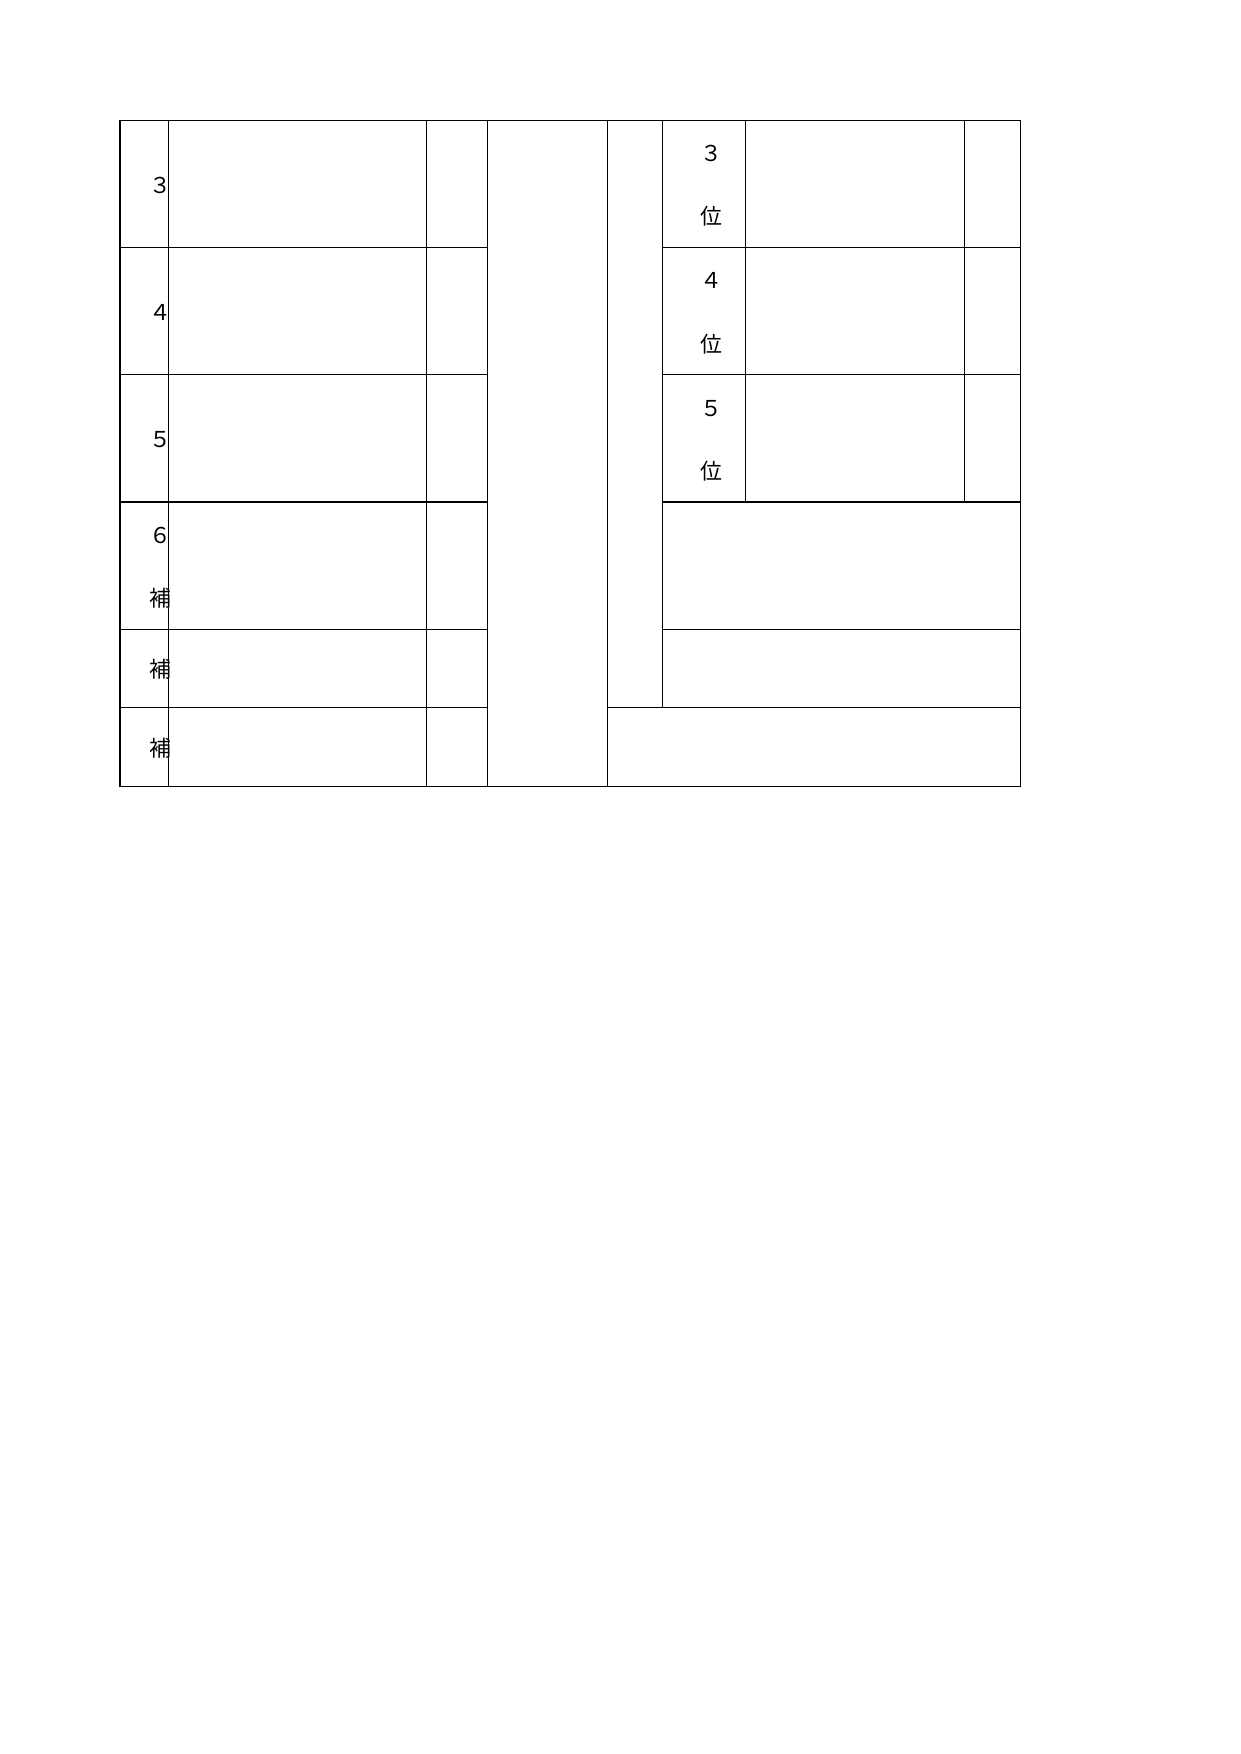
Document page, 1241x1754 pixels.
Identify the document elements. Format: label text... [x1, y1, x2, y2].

table_cell [427, 503, 487, 629]
table_cell [427, 708, 487, 786]
table_cell [427, 375, 487, 501]
table_cell [169, 708, 426, 786]
table_cell [169, 248, 426, 374]
table_cell [746, 375, 964, 501]
table_cell [663, 503, 1020, 629]
table_cell [169, 121, 426, 247]
table_cell [427, 248, 487, 374]
table_cell [663, 630, 1020, 707]
table_cell [746, 248, 964, 374]
table_cell ４位 [663, 248, 745, 374]
table_cell ３位 [663, 121, 745, 247]
table_cell [965, 375, 1020, 501]
table_cell ５位 [663, 375, 745, 501]
table_cell ５ [121, 375, 168, 501]
table_cell [746, 121, 964, 247]
table_cell 補 [121, 630, 168, 707]
table_cell [608, 708, 1020, 786]
table_cell ４ [121, 248, 168, 374]
table_cell ６ 補 [121, 503, 168, 629]
table_cell [965, 248, 1020, 374]
table_cell [427, 630, 487, 707]
table_cell [965, 121, 1020, 247]
table_cell [169, 630, 426, 707]
table_cell 補 [121, 708, 168, 786]
table_cell [169, 375, 426, 501]
table_cell [169, 503, 426, 629]
table_cell ３ [121, 121, 168, 247]
table_cell [427, 121, 487, 247]
